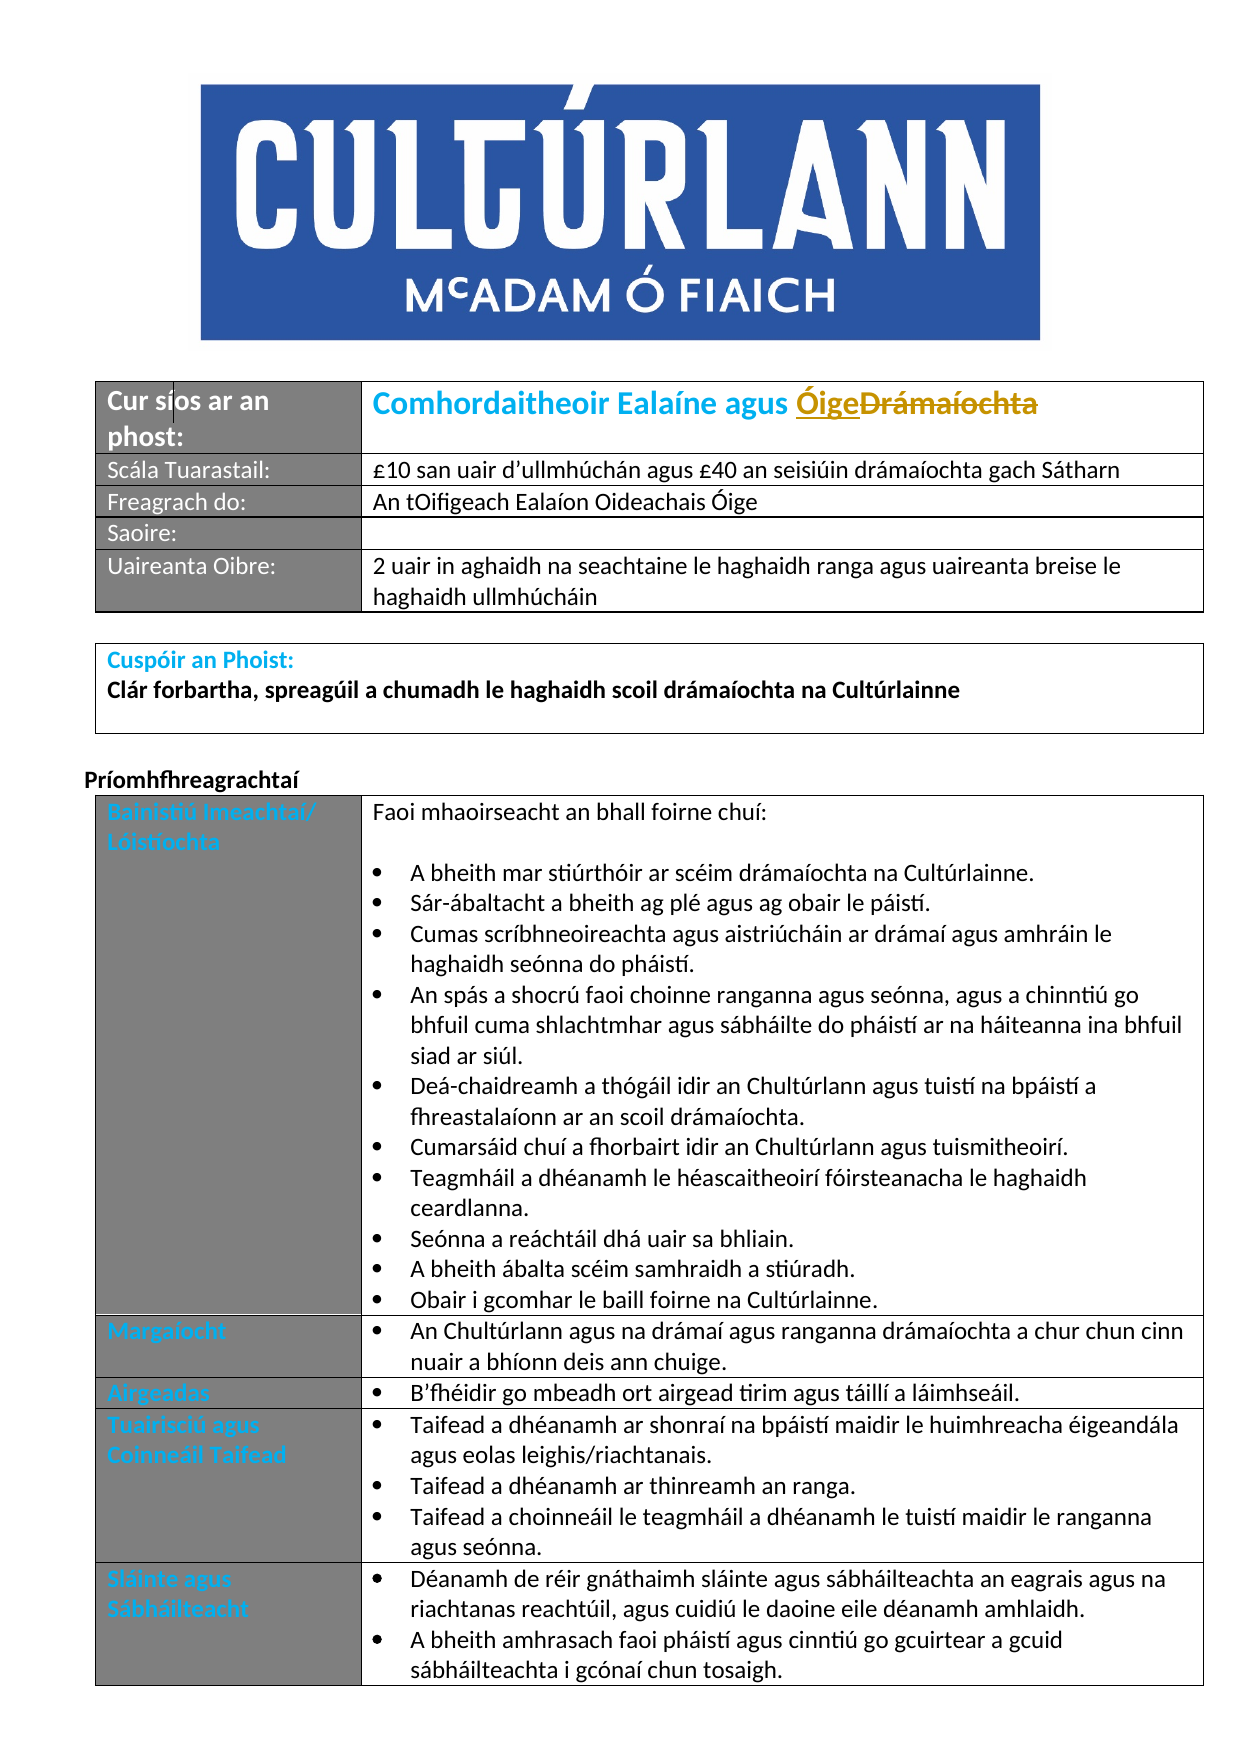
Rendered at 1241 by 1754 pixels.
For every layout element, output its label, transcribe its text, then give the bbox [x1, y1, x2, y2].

table_cell £10 san uair d’ullmhúchán agus £40 an seisiúin drámaíochta gach Sátharn [362, 454, 1203, 485]
table_cell Tuairisciú agus Coinneáil Taifead [96, 1409, 361, 1562]
text Príomhfhreagrachtaí [84, 764, 1053, 794]
table_header Cuspóir an Phoist: Clár forbartha, spreagúil a chumadh le haghaidh scoil drámaíochta na Cultúrlainne [96, 644, 1203, 732]
table_header Cur síos ar an phost: [96, 382, 361, 453]
table_cell An Chultúrlann agus na drámaí agus ranganna drámaíochta a chur chun cinn nuair a bhíonn deis ann chuige. [362, 1316, 1203, 1377]
table_cell Sláinte agus Sábháilteacht [96, 1563, 361, 1685]
table_cell Uaireanta Oibre: [96, 550, 361, 611]
table_cell Freagrach do: [96, 486, 361, 516]
table_cell Airgeadas [96, 1378, 361, 1408]
table_cell An tOifigeach Ealaíon Oideachais Óige [362, 486, 1203, 516]
table_cell 2 uair in aghaidh na seachtaine le haghaidh ranga agus uaireanta breise le haghaidh ullmhúcháin [362, 550, 1203, 611]
table_header Bainistiú Imeachtaí/ Lóistíochta [96, 796, 361, 1314]
table_cell Margaíocht [96, 1316, 361, 1377]
table_cell [362, 518, 1203, 549]
table_cell B’fhéidir go mbeadh ort airgead tirim agus táillí a láimhseáil. [362, 1378, 1203, 1408]
picture [187, 73, 1053, 351]
table_cell Scála Tuarastail: [96, 454, 361, 485]
table_cell Taifead a dhéanamh ar shonraí na bpáistí maidir le huimhreacha éigeandála agus eolas leighis/riachtanais. Taifead a dhéanamh ar thinreamh an ranga. Taifead a choinneáil le teagmháil a dhéanamh le tuistí maidir le ranganna agus seónna. [362, 1409, 1203, 1562]
table_cell Déanamh de réir gnáthaimh sláinte agus sábháilteachta an eagrais agus na riachtanas reachtúil, agus cuidiú le daoine eile déanamh amhlaidh. A bheith amhrasach faoi pháistí agus cinntiú go gcuirtear a gcuid sábháilteachta i gcónaí chun tosaigh. [362, 1563, 1203, 1685]
table_cell Saoire: [96, 518, 361, 549]
table_header Comhordaitheoir Ealaíne agus [362, 382, 1203, 453]
table_header Faoi mhaoirseacht an bhall foirne chuí: A bheith mar stiúrthóir ar scéim drámaíochta na Cultúrlainne. Sár-ábaltacht a bheith ag plé agus ag obair le páistí. Cumas scríbhneoireachta agus aistriúcháin ar drámaí agus amhráin le haghaidh seónna do pháistí. An spás a shocrú faoi choinne ranganna agus seónna, agus a chinntiú go bhfuil cuma shlachtmhar agus sábháilte do pháistí ar na háiteanna ina bhfuil siad ar siúl. Deá-chaidreamh a thógáil idir an Chultúrlann agus tuistí na bpáistí a fhreastalaíonn ar an scoil drámaíochta. Cumarsáid chuí a fhorbairt idir an Chultúrlann agus tuismitheoirí. Teagmháil a dhéanamh le héascaitheoirí fóirsteanacha le haghaidh ceardlanna. Seónna a reáchtáil dhá uair sa bhliain. A bheith ábalta scéim samhraidh a stiúradh. Obair i gcomhar le baill foirne na Cultúrlainne. [362, 796, 1203, 1314]
